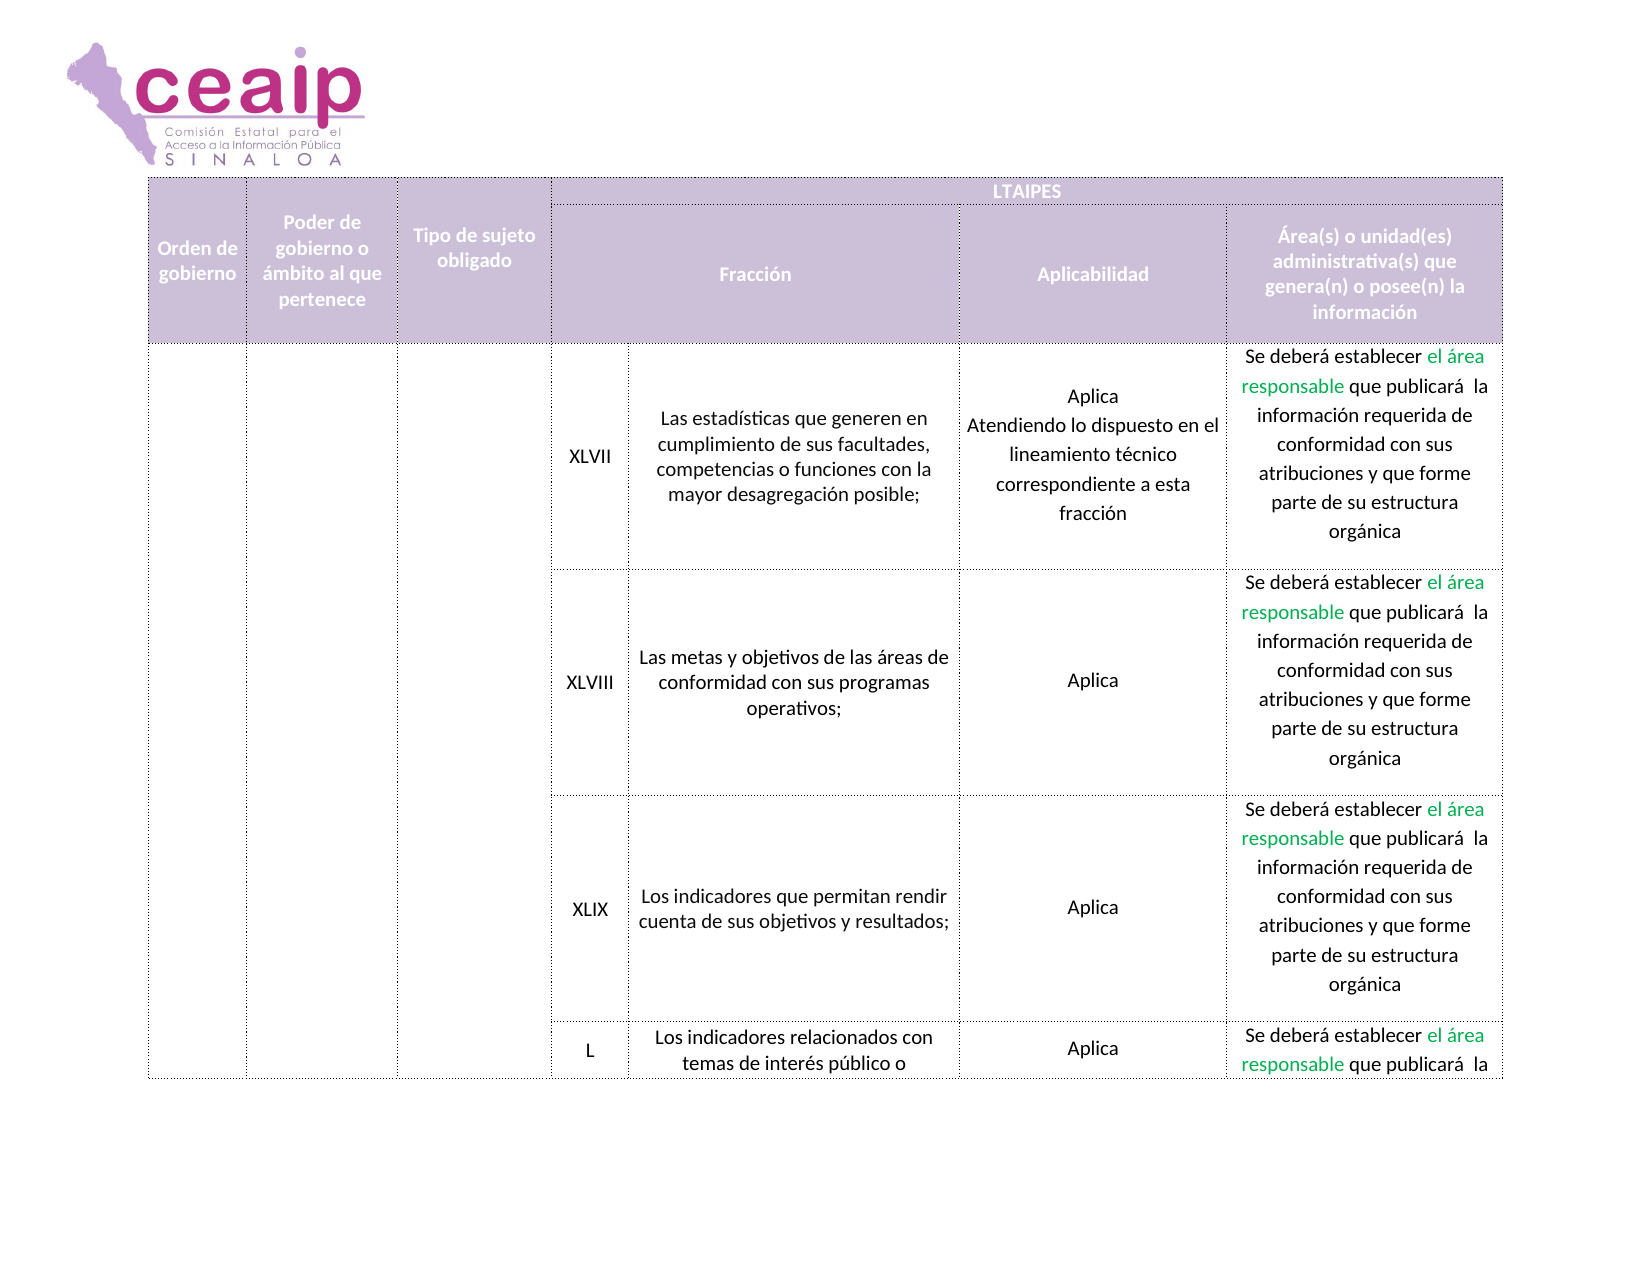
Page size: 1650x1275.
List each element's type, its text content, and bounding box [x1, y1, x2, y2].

table_cell Los indicadores relacionados con temas de interés público o trascendencia social que conforme a sus funciones, deban establecer; [629, 1021, 959, 1078]
table_cell Los indicadores que permitan rendir cuenta de sus objetivos y resultados; [629, 795, 959, 1021]
table_header Poder de gobierno o ámbito al que pertenece [247, 177, 397, 343]
table_cell Aplica [960, 795, 1227, 1021]
table_cell Aplicabilidad [960, 204, 1227, 343]
table_header Orden de gobierno [148, 177, 247, 343]
table_cell XLIX [551, 795, 629, 1021]
table_cell Aplica [960, 1021, 1227, 1078]
table_cell XLVII [551, 343, 629, 569]
table_cell Las estadísticas que generen en cumplimiento de sus facultades, competencias o funciones con la mayor desagregación posible; [629, 343, 959, 569]
table_cell Fracción [551, 204, 959, 343]
table_cell Aplica [960, 569, 1227, 795]
table_cell L [551, 1021, 629, 1078]
picture [0, 42, 1171, 219]
table_cell XLVIII [551, 569, 629, 795]
table_header Tipo de sujeto obligado [398, 177, 551, 343]
table_cell Las metas y objetivos de las áreas de conformidad con sus programas operativos; [629, 569, 959, 795]
table_cell Aplica Atendiendo lo dispuesto en el lineamiento técnico correspondiente a esta fracción [960, 343, 1227, 569]
table_cell Área(s) o unidad(es) administrativa(s) que genera(n) o posee(n) la información [1227, 204, 1503, 343]
table_header LTAIPES [551, 177, 1503, 204]
